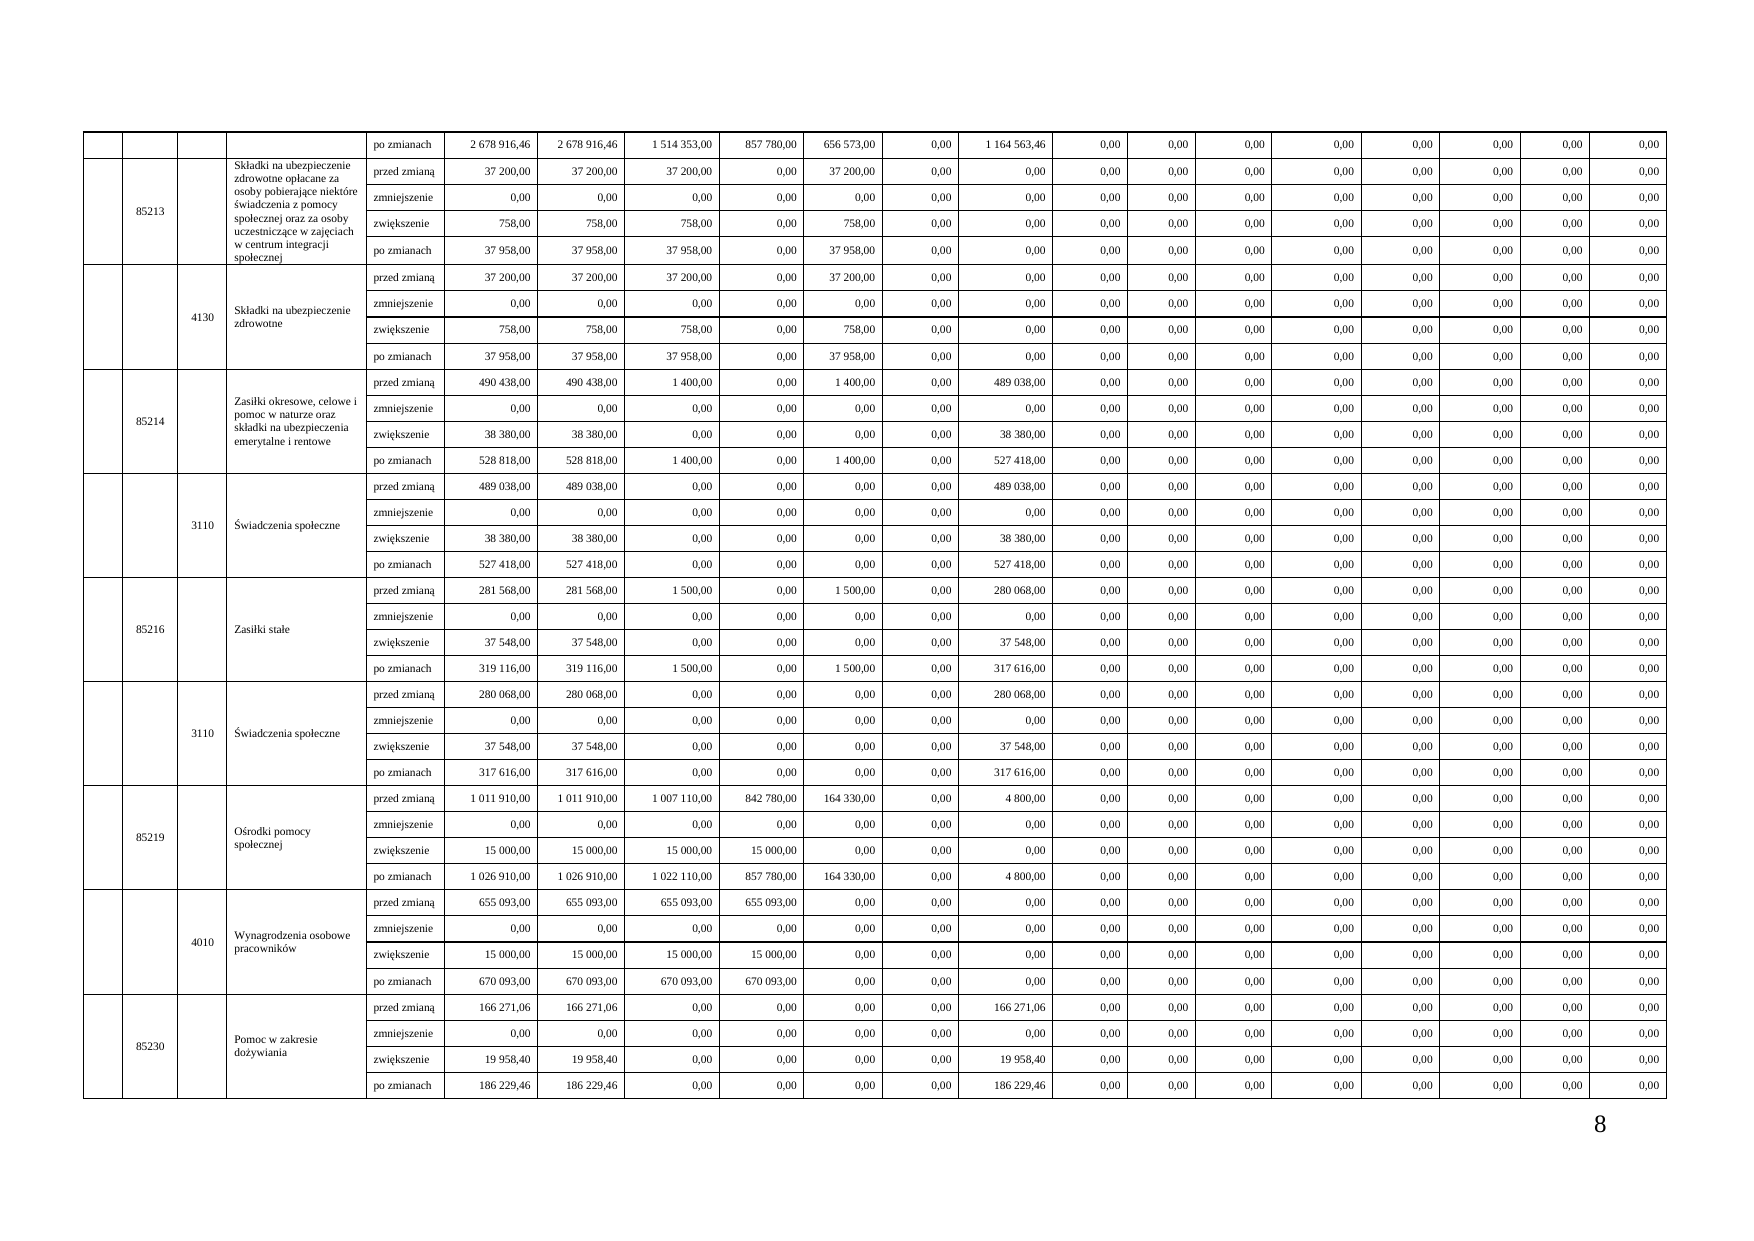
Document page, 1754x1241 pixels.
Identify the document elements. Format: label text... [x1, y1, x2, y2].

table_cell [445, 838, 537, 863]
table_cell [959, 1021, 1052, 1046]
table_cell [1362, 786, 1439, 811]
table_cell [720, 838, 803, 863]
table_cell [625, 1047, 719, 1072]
table_cell 0,00 [1128, 291, 1195, 316]
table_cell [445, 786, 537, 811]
table_cell 758,00 [804, 318, 882, 342]
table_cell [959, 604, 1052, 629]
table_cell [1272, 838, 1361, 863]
table_cell 0,00 [1590, 318, 1666, 342]
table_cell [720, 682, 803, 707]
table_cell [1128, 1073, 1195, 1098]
table_cell 37 958,00 [445, 344, 537, 368]
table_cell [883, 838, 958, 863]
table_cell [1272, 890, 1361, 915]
table_cell 0,00 [1272, 159, 1361, 183]
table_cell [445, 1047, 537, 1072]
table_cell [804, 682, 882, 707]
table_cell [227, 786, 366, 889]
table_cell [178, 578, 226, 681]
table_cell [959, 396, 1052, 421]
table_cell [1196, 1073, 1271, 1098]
table_cell 0,00 [1521, 237, 1589, 264]
table_cell 0,00 [445, 291, 537, 316]
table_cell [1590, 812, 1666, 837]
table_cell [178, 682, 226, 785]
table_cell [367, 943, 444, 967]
table_cell 0,00 [625, 291, 719, 316]
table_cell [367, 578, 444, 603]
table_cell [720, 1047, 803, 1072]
table_cell 0,00 [883, 291, 958, 316]
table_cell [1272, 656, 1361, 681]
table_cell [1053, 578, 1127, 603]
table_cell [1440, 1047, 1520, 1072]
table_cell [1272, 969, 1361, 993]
table_cell 37 200,00 [538, 265, 624, 290]
table_cell 0,00 [959, 159, 1052, 183]
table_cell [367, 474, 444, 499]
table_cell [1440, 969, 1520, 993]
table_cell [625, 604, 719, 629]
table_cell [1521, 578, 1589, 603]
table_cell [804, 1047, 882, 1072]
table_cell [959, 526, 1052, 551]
table_cell 0,00 [1521, 159, 1589, 183]
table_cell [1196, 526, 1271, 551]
table_cell zwiększenie [367, 318, 444, 342]
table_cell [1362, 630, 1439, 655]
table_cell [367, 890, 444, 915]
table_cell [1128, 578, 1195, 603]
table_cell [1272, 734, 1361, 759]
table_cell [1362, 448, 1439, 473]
table_cell 0,00 [1053, 159, 1127, 183]
table_cell zmniejszenie [367, 185, 444, 209]
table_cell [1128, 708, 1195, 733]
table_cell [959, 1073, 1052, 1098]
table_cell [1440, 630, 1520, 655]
table_cell 0,00 [883, 133, 958, 157]
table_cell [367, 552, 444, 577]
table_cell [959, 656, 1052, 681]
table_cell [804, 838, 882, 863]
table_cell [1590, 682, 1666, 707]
table_cell 0,00 [538, 291, 624, 316]
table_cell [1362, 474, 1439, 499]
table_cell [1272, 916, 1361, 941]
table_cell 37 958,00 [625, 344, 719, 368]
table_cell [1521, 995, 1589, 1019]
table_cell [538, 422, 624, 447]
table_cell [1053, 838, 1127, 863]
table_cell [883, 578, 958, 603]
table_cell 0,00 [1440, 237, 1520, 264]
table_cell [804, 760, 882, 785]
table_cell po zmianach [367, 237, 444, 264]
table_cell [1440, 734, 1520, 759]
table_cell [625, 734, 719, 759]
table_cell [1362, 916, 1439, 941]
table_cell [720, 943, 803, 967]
table_cell 0,00 [883, 318, 958, 342]
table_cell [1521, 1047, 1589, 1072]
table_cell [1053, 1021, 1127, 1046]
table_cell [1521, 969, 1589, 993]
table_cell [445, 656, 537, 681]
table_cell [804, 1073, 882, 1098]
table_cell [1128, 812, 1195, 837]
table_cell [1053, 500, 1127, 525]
table_cell 37 958,00 [625, 237, 719, 264]
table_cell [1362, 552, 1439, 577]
table_cell 0,00 [1128, 133, 1195, 157]
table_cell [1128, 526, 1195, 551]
table_cell 0,00 [804, 185, 882, 209]
table_cell 0,00 [720, 211, 803, 236]
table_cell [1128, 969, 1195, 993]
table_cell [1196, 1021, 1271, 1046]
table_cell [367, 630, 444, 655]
table_cell 37 958,00 [804, 344, 882, 368]
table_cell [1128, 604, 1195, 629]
table_cell 0,00 [1053, 370, 1127, 394]
table_cell 0,00 [883, 159, 958, 183]
table_cell 0,00 [1521, 370, 1589, 394]
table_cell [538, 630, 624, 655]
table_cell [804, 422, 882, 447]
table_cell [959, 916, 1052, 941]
table_cell 490 438,00 [538, 370, 624, 394]
table_cell 0,00 [1272, 133, 1361, 157]
table_cell 0,00 [1128, 344, 1195, 368]
table_cell 0,00 [720, 265, 803, 290]
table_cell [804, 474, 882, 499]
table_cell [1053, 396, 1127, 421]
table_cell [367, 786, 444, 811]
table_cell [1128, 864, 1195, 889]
table_cell 0,00 [1521, 318, 1589, 342]
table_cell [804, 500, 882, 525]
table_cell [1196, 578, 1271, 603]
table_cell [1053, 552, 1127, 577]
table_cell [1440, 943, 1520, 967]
table_cell 0,00 [883, 370, 958, 394]
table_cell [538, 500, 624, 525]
table_cell 0,00 [959, 318, 1052, 342]
table_cell 0,00 [1590, 237, 1666, 264]
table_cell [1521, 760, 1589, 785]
table_cell 37 958,00 [538, 344, 624, 368]
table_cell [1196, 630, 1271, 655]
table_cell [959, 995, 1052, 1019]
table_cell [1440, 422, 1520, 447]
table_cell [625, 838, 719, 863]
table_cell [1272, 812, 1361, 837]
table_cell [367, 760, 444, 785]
table_cell 0,00 [1521, 185, 1589, 209]
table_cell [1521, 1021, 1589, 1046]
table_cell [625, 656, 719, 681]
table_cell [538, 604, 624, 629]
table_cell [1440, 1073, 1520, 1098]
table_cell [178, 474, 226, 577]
table_cell 0,00 [1590, 344, 1666, 368]
table_cell 2 678 916,46 [538, 133, 624, 157]
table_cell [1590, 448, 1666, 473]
table_cell 0,00 [1272, 370, 1361, 394]
table_cell 0,00 [1521, 291, 1589, 316]
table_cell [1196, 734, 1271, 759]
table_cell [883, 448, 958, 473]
table_cell 0,00 [1128, 318, 1195, 342]
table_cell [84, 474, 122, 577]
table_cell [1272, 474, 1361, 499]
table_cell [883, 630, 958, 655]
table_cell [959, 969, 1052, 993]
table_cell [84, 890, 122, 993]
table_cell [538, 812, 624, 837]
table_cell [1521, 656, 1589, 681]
table_cell 0,00 [1362, 159, 1439, 183]
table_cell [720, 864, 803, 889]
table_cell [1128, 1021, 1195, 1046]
table_cell 656 573,00 [804, 133, 882, 157]
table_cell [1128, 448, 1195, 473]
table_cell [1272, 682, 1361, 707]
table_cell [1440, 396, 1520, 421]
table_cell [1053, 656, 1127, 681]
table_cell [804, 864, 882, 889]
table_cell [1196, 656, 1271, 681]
table_cell 0,00 [1053, 291, 1127, 316]
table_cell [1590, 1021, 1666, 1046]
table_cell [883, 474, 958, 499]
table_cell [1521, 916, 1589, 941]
table_cell 0,00 [720, 318, 803, 342]
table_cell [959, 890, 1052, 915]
table_cell 0,00 [720, 237, 803, 264]
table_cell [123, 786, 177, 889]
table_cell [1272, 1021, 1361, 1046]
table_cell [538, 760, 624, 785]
table_cell 0,00 [1053, 133, 1127, 157]
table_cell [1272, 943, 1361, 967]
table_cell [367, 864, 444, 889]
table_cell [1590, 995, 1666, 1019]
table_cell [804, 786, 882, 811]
table_cell 0,00 [1053, 318, 1127, 342]
table_cell [84, 370, 122, 473]
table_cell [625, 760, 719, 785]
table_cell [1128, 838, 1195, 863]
table_cell 0,00 [1196, 159, 1271, 183]
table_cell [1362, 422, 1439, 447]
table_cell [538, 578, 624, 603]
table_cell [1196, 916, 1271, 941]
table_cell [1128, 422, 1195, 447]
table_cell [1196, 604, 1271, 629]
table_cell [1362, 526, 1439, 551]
table_cell 37 200,00 [804, 265, 882, 290]
table_cell 0,00 [1362, 265, 1439, 290]
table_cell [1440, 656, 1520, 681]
table_cell 0,00 [959, 211, 1052, 236]
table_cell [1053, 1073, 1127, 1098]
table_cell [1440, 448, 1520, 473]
table_cell [84, 265, 122, 368]
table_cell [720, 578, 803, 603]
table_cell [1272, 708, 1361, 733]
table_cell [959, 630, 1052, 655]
table_cell 0,00 [1128, 370, 1195, 394]
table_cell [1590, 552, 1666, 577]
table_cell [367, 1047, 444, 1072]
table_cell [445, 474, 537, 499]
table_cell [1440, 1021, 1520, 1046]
table_cell 0,00 [1521, 133, 1589, 157]
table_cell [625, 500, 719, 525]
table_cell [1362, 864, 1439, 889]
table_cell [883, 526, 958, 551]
table_cell 0,00 [959, 237, 1052, 264]
table_cell 0,00 [1521, 265, 1589, 290]
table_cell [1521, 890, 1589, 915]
table_cell 489 038,00 [959, 370, 1052, 394]
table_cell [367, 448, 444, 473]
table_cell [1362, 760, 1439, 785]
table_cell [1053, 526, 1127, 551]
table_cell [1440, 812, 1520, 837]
table_cell 490 438,00 [445, 370, 537, 394]
table_cell 0,00 [1440, 291, 1520, 316]
table_cell 0,00 [883, 265, 958, 290]
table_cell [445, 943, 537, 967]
table_cell 758,00 [445, 211, 537, 236]
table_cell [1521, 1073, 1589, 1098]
table_cell Składki na ubezpieczenie zdrowotne opłacane za osoby pobierające niektóre świadczenia z pomocy społecznej oraz za osoby uczestniczące w zajęciach w centrum integracji społecznej [227, 159, 366, 264]
table_cell 0,00 [1196, 265, 1271, 290]
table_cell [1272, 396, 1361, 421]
table_cell 0,00 [1053, 185, 1127, 209]
table_cell 0,00 [1521, 344, 1589, 368]
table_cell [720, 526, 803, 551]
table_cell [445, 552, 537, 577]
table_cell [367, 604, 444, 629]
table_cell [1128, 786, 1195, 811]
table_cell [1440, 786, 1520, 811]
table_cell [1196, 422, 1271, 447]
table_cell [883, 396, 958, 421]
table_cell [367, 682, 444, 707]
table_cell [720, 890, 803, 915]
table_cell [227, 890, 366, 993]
table_cell 0,00 [1362, 185, 1439, 209]
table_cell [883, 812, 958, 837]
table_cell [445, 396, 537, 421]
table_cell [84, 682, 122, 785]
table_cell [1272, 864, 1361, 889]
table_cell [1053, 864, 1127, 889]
table_cell 0,00 [720, 291, 803, 316]
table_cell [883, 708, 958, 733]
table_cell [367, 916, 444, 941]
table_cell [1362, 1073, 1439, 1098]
table_cell 0,00 [1590, 370, 1666, 394]
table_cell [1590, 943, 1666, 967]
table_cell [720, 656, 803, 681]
table_cell po zmianach [367, 133, 444, 157]
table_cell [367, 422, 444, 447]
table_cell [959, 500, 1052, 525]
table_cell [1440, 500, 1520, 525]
table_cell 2 678 916,46 [445, 133, 537, 157]
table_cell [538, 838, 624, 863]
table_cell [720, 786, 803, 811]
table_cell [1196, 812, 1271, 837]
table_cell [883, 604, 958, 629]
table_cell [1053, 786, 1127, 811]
table_cell po zmianach [367, 344, 444, 368]
table_cell zmniejszenie [367, 396, 444, 421]
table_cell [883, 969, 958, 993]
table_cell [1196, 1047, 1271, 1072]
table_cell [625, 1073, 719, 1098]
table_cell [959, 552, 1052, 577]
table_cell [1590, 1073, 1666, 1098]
table_cell 0,00 [625, 185, 719, 209]
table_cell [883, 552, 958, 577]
table_cell [123, 265, 177, 368]
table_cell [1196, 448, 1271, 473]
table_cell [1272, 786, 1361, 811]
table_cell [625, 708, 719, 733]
table_cell Składki na ubezpieczenie zdrowotne [227, 265, 366, 368]
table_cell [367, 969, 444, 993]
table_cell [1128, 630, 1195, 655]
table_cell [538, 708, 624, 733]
table_cell 0,00 [1196, 370, 1271, 394]
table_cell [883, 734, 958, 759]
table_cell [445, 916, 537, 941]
table_cell 0,00 [1440, 265, 1520, 290]
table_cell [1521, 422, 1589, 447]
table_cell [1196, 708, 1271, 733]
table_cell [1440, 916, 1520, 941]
table_cell 37 958,00 [445, 237, 537, 264]
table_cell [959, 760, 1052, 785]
table_cell 0,00 [1272, 211, 1361, 236]
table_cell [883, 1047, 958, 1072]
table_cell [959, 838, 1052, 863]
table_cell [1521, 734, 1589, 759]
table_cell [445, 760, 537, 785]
table_cell 0,00 [1590, 211, 1666, 236]
table_cell 0,00 [804, 291, 882, 316]
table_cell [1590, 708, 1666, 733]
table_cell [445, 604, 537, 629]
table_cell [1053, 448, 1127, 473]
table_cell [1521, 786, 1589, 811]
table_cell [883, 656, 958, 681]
table_cell 0,00 [1521, 211, 1589, 236]
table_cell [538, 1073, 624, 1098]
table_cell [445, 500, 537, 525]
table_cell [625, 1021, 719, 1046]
table_cell 0,00 [1053, 237, 1127, 264]
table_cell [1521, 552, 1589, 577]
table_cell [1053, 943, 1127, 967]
table_cell 0,00 [1272, 237, 1361, 264]
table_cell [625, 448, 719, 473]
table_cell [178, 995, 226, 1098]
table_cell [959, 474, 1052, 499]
table_cell 758,00 [538, 318, 624, 342]
table_cell 0,00 [1196, 237, 1271, 264]
table_cell 0,00 [1053, 344, 1127, 368]
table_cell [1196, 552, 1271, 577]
table_cell 0,00 [959, 344, 1052, 368]
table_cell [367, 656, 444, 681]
table_cell 4130 [178, 265, 226, 368]
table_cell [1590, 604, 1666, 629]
table_cell 0,00 [1362, 370, 1439, 394]
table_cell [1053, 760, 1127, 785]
table_cell przed zmianą [367, 370, 444, 394]
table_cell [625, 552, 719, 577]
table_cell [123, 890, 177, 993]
table_cell 0,00 [1590, 185, 1666, 209]
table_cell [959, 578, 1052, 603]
table_cell Zasiłki okresowe, celowe i pomoc w naturze oraz składki na ubezpieczenia emerytalne i rentowe [227, 370, 366, 473]
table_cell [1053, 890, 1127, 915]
table_cell [178, 159, 226, 264]
table_cell 37 958,00 [804, 237, 882, 264]
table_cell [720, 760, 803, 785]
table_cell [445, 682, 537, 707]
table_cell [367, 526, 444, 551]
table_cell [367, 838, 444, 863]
table_cell 0,00 [1590, 133, 1666, 157]
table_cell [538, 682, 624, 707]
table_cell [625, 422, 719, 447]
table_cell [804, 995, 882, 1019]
table_cell 0,00 [883, 185, 958, 209]
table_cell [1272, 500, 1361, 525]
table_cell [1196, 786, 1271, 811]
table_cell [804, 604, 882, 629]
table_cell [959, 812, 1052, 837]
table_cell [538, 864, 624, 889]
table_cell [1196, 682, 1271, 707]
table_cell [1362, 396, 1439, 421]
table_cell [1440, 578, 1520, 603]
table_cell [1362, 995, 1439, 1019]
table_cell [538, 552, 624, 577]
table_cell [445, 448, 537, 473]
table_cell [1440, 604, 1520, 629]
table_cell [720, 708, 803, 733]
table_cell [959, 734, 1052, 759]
table_cell 0,00 [1196, 185, 1271, 209]
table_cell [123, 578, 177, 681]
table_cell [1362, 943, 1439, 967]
table_cell 0,00 [1590, 291, 1666, 316]
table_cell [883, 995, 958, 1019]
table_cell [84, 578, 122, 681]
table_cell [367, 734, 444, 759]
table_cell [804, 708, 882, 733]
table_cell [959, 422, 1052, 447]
table_cell 758,00 [625, 211, 719, 236]
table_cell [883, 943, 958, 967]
table_cell 0,00 [1440, 211, 1520, 236]
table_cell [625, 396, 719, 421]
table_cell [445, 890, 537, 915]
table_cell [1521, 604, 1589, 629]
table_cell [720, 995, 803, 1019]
table_cell 0,00 [1362, 211, 1439, 236]
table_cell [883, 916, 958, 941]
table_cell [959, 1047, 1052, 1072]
table_cell 0,00 [1053, 265, 1127, 290]
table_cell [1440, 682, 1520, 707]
table_cell 0,00 [1196, 291, 1271, 316]
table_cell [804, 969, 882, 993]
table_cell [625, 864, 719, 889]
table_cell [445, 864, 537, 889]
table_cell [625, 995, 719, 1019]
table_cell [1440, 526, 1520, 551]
table_cell przed zmianą [367, 265, 444, 290]
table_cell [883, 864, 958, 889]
table_cell 85213 [123, 159, 177, 264]
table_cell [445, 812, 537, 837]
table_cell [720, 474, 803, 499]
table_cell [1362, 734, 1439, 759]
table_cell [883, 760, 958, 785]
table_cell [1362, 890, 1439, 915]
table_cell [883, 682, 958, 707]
table_cell 0,00 [883, 237, 958, 264]
table_cell [84, 159, 122, 264]
table_cell 758,00 [804, 211, 882, 236]
table_cell 0,00 [720, 159, 803, 183]
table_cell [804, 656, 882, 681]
table_cell 758,00 [625, 318, 719, 342]
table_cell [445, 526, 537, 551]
table_cell 1 164 563,46 [959, 133, 1052, 157]
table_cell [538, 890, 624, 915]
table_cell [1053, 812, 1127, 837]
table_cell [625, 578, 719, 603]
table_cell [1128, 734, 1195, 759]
table_cell 0,00 [1440, 370, 1520, 394]
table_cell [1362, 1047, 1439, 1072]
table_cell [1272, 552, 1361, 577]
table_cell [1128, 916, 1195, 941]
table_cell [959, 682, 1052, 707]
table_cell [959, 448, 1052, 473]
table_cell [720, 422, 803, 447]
table_cell 0,00 [959, 185, 1052, 209]
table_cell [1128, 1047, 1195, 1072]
table_cell 0,00 [959, 265, 1052, 290]
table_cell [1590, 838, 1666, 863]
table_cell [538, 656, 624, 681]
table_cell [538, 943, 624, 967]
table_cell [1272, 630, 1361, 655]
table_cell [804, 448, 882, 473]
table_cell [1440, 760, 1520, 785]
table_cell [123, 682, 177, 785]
table_cell 1 400,00 [804, 370, 882, 394]
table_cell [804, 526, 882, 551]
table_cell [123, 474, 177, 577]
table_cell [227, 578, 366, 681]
table_cell 0,00 [1272, 265, 1361, 290]
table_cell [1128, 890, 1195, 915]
table_cell 0,00 [1128, 237, 1195, 264]
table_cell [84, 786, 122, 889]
table_cell 0,00 [1362, 291, 1439, 316]
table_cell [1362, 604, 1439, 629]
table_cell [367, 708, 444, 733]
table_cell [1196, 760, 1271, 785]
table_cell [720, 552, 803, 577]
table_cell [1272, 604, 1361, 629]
table_cell 0,00 [1196, 344, 1271, 368]
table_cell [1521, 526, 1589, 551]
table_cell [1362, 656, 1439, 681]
table_cell 0,00 [1362, 133, 1439, 157]
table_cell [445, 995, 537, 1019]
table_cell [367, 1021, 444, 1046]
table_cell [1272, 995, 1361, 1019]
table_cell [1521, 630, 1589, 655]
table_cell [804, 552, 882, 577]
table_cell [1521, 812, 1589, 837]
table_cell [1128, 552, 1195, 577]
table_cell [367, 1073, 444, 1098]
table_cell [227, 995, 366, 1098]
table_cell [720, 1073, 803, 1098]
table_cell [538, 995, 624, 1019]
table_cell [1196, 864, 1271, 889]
table_cell 0,00 [1053, 211, 1127, 236]
table_cell 0,00 [1440, 185, 1520, 209]
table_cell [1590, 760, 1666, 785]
table_cell 0,00 [1440, 318, 1520, 342]
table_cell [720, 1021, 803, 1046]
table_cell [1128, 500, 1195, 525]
table_cell 1 400,00 [625, 370, 719, 394]
table_cell 0,00 [1196, 318, 1271, 342]
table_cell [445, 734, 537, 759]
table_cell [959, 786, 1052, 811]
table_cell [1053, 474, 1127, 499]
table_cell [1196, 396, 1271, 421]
table_cell 37 200,00 [538, 159, 624, 183]
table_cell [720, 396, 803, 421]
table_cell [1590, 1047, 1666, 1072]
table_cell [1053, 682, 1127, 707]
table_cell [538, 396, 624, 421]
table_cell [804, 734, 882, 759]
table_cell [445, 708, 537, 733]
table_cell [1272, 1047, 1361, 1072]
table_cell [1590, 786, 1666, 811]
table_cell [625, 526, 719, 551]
table_cell 37 200,00 [804, 159, 882, 183]
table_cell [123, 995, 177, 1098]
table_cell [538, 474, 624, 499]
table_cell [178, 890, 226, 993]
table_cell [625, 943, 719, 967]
table_cell 857 780,00 [720, 133, 803, 157]
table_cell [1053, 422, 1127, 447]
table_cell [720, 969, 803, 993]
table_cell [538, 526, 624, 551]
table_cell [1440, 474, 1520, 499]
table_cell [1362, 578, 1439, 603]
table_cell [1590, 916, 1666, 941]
table_cell przed zmianą [367, 159, 444, 183]
table_cell 0,00 [1362, 344, 1439, 368]
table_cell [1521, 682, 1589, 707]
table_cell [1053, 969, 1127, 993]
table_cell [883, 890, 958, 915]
table_cell 0,00 [1362, 237, 1439, 264]
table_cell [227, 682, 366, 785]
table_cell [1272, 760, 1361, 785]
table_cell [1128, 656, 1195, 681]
table_cell 0,00 [1272, 344, 1361, 368]
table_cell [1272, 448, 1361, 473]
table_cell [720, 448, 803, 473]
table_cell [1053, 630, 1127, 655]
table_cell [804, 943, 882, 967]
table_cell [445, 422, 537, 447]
table_cell 85214 [123, 370, 177, 473]
table_cell zmniejszenie [367, 291, 444, 316]
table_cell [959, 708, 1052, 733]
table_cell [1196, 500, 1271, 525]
table_cell 0,00 [1128, 159, 1195, 183]
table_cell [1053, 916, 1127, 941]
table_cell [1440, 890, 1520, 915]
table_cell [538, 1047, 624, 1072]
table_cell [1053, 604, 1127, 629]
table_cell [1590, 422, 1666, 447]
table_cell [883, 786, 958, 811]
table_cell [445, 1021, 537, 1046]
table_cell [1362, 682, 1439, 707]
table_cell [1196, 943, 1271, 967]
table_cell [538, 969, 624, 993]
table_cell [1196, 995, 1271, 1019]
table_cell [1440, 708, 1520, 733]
table_cell 37 200,00 [445, 265, 537, 290]
table_cell 0,00 [1272, 291, 1361, 316]
table_cell 758,00 [538, 211, 624, 236]
table_cell 0,00 [720, 185, 803, 209]
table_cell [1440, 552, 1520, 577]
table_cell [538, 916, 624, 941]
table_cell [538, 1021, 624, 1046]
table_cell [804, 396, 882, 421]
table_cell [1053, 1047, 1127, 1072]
table_cell 37 200,00 [625, 159, 719, 183]
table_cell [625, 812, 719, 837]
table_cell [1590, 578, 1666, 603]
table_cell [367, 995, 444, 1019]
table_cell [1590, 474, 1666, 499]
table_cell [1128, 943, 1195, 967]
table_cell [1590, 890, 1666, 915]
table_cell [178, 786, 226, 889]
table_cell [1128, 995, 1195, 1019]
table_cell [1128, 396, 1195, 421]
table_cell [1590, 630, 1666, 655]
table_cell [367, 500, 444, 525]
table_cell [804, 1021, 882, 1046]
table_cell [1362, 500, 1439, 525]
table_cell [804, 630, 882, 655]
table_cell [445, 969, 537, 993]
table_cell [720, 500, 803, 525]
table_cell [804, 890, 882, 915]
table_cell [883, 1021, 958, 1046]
table_cell 0,00 [1128, 211, 1195, 236]
table_cell 37 200,00 [625, 265, 719, 290]
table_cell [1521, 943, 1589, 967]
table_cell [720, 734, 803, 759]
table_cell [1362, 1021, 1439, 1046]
table_cell 0,00 [1128, 265, 1195, 290]
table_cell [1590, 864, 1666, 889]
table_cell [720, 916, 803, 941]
table_cell 0,00 [1362, 318, 1439, 342]
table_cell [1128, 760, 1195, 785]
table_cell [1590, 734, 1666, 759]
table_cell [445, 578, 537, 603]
table_cell 0,00 [720, 344, 803, 368]
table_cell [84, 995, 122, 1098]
table_cell 0,00 [883, 211, 958, 236]
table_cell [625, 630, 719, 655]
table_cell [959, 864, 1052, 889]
table_cell 0,00 [959, 291, 1052, 316]
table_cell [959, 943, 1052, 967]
table_cell 758,00 [445, 318, 537, 342]
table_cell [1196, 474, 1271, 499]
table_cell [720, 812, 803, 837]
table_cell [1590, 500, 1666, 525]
table_cell 37 200,00 [445, 159, 537, 183]
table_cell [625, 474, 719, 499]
table_cell 0,00 [883, 344, 958, 368]
table_cell zwiększenie [367, 211, 444, 236]
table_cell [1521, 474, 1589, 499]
table_cell 0,00 [1440, 344, 1520, 368]
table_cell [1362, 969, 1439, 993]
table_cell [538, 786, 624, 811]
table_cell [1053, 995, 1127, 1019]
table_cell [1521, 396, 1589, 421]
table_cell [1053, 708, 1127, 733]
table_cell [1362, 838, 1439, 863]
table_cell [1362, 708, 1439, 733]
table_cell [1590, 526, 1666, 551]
table_cell 0,00 [538, 185, 624, 209]
table_cell 0,00 [1272, 318, 1361, 342]
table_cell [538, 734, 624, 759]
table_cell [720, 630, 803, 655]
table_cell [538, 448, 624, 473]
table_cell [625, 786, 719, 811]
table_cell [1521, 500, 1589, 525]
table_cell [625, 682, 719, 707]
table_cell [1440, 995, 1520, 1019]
table_cell 0,00 [1440, 159, 1520, 183]
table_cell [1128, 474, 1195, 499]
table_cell 0,00 [1196, 211, 1271, 236]
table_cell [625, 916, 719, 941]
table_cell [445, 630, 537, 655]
table_cell 37 958,00 [538, 237, 624, 264]
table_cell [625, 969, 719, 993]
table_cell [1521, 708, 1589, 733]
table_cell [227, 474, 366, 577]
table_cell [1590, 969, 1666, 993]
table_cell 0,00 [1272, 185, 1361, 209]
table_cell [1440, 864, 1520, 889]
table_cell 0,00 [1590, 159, 1666, 183]
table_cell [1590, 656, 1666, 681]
table_cell 1 514 353,00 [625, 133, 719, 157]
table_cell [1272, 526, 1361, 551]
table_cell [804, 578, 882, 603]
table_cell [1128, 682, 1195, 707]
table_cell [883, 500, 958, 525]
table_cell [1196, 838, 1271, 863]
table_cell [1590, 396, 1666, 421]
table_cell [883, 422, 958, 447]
table_cell 0,00 [1128, 185, 1195, 209]
table_cell 0,00 [445, 185, 537, 209]
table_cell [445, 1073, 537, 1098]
table_cell 0,00 [720, 370, 803, 394]
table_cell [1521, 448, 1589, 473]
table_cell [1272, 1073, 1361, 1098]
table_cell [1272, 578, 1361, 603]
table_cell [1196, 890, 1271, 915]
table_cell 0,00 [1440, 133, 1520, 157]
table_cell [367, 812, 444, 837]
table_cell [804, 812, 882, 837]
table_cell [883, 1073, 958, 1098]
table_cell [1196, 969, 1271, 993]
table_cell 0,00 [1196, 133, 1271, 157]
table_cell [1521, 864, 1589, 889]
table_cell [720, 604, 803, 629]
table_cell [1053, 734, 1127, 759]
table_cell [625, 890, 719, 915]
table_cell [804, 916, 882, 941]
table_cell [178, 370, 226, 473]
table_cell 0,00 [1590, 265, 1666, 290]
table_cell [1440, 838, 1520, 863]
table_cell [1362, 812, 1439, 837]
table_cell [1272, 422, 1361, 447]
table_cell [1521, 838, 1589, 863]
